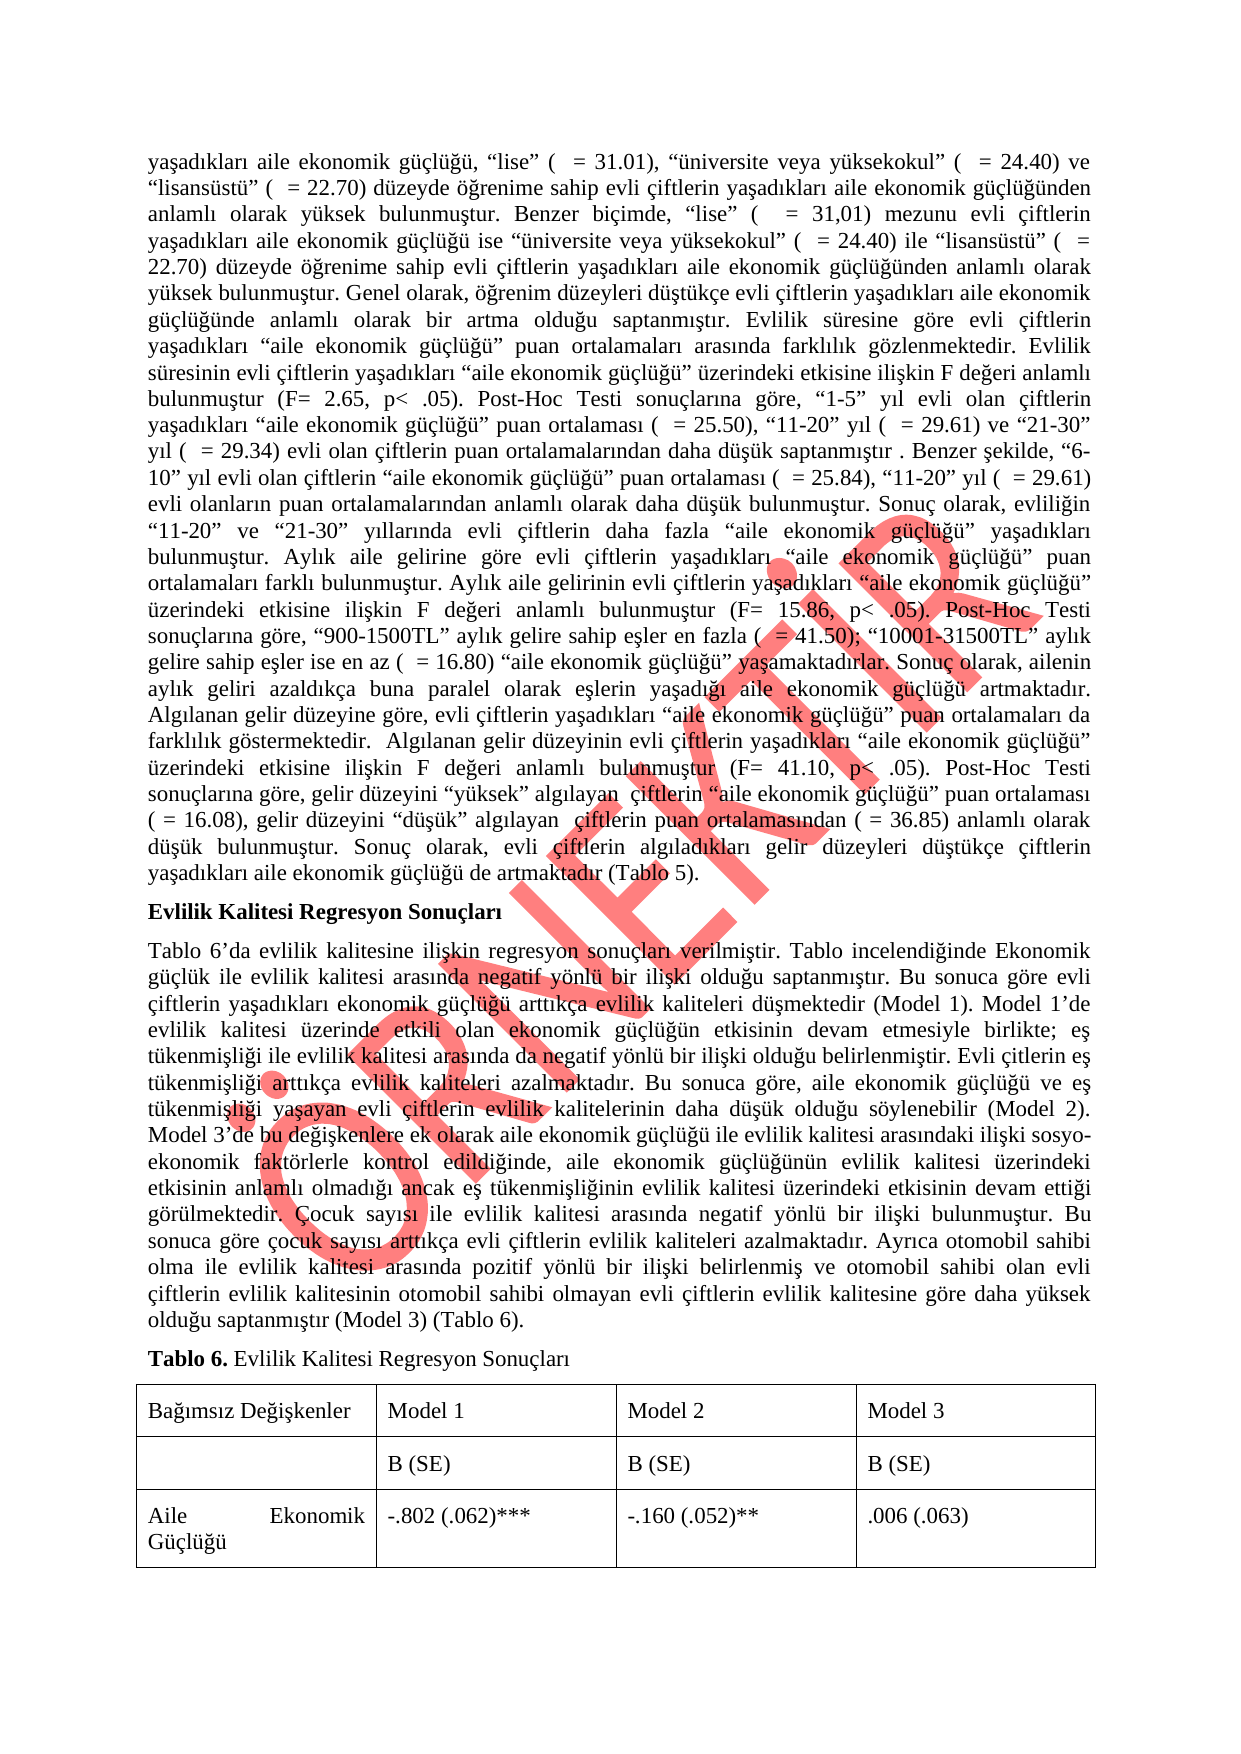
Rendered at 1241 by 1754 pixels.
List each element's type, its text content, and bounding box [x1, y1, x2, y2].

table_header Bağımsız Değişkenler [137, 1385, 376, 1436]
table_cell -.802 (.062)*** [377, 1490, 616, 1567]
table_header Model 1 [377, 1385, 616, 1436]
text Evlilik Kalitesi Regresyon Sonuçları [148, 898, 1092, 924]
table_cell .006 (.063) [857, 1490, 1095, 1567]
table_header Model 2 [617, 1385, 856, 1436]
table_cell Aile Ekonomik Güçlüğü [137, 1490, 376, 1567]
table_cell B (SE) [857, 1437, 1095, 1488]
table_cell [137, 1437, 376, 1488]
table_cell -.160 (.052)** [617, 1490, 856, 1567]
table_cell B (SE) [377, 1437, 616, 1488]
text Tablo 6’da evlilik kalitesine ilişkin regresyon sonuçları verilmiştir. Tablo incelendiğinde Ekonomik güçlük ile evlilik kalitesi arasında negatif yönlü bir ilişki olduğu saptanmıştır. Bu sonuca göre evli çiftlerin yaşadıkları ekonomik güçlüğü arttıkça evlilik kaliteleri düşmektedir (Model 1). Model 1’de evlilik kalitesi üzerinde etkili olan ekonomik güçlüğün etkisinin devam etmesiyle birlikte; eş tükenmişliği ile evlilik kalitesi arasında da negatif yönlü bir ilişki olduğu belirlenmiştir. Evli çitlerin eş tükenmişliği arttıkça evlilik kaliteleri azalmaktadır. Bu sonuca göre, aile ekonomik güçlüğü ve eş tükenmişliği yaşayan evli çiftlerin evlilik kalitelerinin daha düşük olduğu söylenebilir (Model 2). Model 3’de bu değişkenlere ek olarak aile ekonomik güçlüğü ile evlilik kalitesi arasındaki ilişki sosyo-ekonomik faktörlerle kontrol edildiğinde, aile ekonomik güçlüğünün evlilik kalitesi üzerindeki etkisinin anlamlı olmadığı ancak eş tükenmişliğinin evlilik kalitesi üzerindeki etkisinin devam ettiği görülmektedir. Çocuk sayısı ile evlilik kalitesi arasında negatif yönlü bir ilişki bulunmuştur. Bu sonuca göre çocuk sayısı arttıkça evli çiftlerin evlilik kaliteleri azalmaktadır. Ayrıca otomobil sahibi olma ile evlilik kalitesi arasında pozitif yönlü bir ilişki belirlenmiş ve otomobil sahibi olan evli çiftlerin evlilik kalitesinin otomobil sahibi olmayan evli çiftlerin evlilik kalitesine göre daha yüksek olduğu saptanmıştır (Model 3) (Tablo 6). [148, 937, 1092, 1332]
table_cell B (SE) [617, 1437, 856, 1488]
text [148, 148, 1092, 886]
text Tablo 6. Evlilik Kalitesi Regresyon Sonuçları [148, 1345, 1092, 1371]
table_header Model 3 [857, 1385, 1095, 1436]
